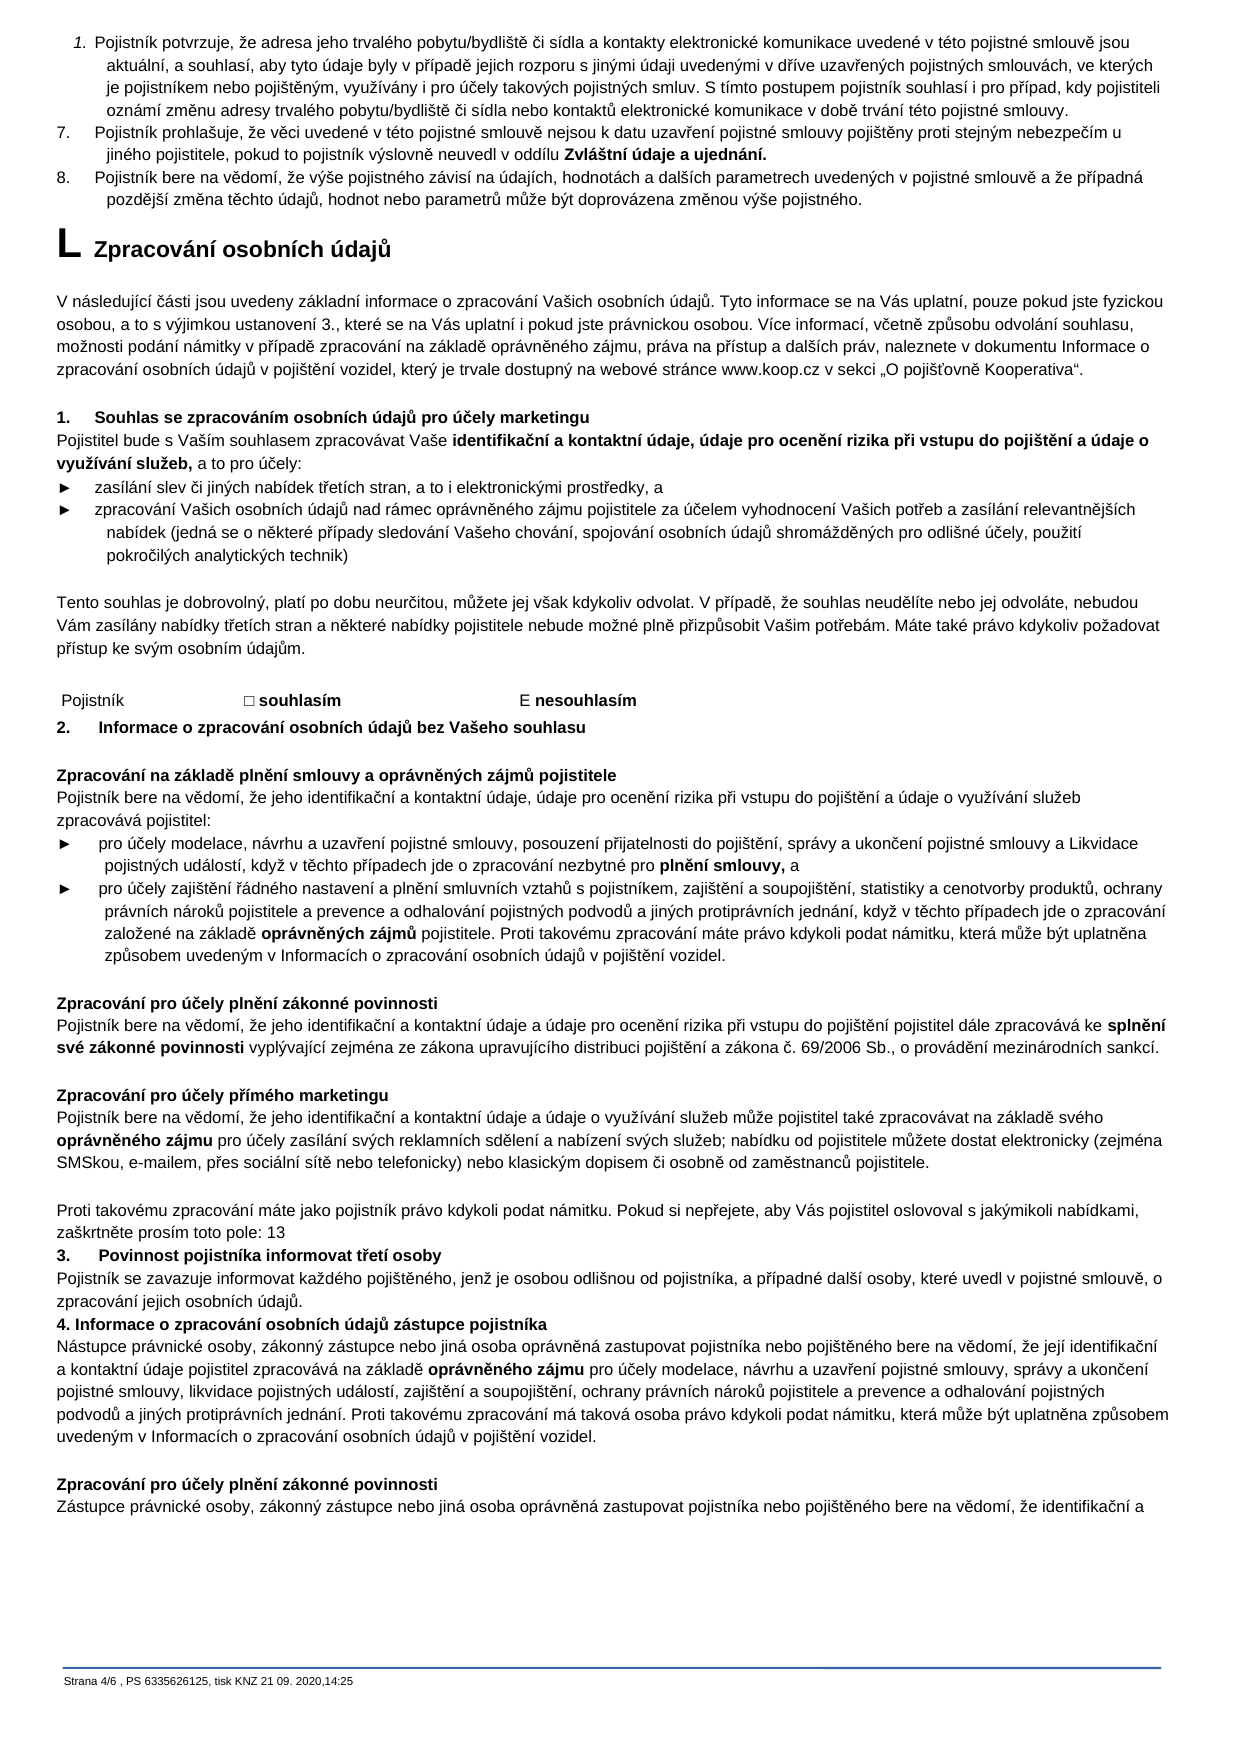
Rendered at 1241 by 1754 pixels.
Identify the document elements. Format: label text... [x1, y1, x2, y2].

text V následující části jsou uvedeny základní informace o zpracování Vašich osobních údajů. Tyto informace se na Vás uplatní, pouze pokud jste fyzickou osobou, a to s výjimkou ustanovení 3., které se na Vás uplatní i pokud jste právnickou osobou. Více informací, včetně způsobu odvolání souhlasu, možnosti podání námitky v případě zpracování na základě oprávněného zájmu, práva na přístup a dalších práv, naleznete v dokumentu Informace o zpracování osobních údajů v pojištění vozidel, který je trvale dostupný na webové stránce www.koop.cz v sekci „O pojišťovně Kooperativa“. [56, 292, 1169, 379]
text Pojistník se zavazuje informovat každého pojištěného, jenž je osobou odlišnou od pojistníka, a případné další osoby, které uvedl v pojistné smlouvě, o zpracování jejich osobních údajů. [56, 1269, 1169, 1311]
text Nástupce právnické osoby, zákonný zástupce nebo jiná osoba oprávněná zastupovat pojistníka nebo pojištěného bere na vědomí, že její identifikační a kontaktní údaje pojistitel zpracovává na základě oprávněného zájmu pro účely modelace, návrhu a uzavření pojistné smlouvy, správy a ukončení pojistné smlouvy, likvidace pojistných událostí, zajištění a soupojištění, ochrany právních nároků pojistitele a prevence a odhalování pojistných podvodů a jiných protiprávních jednání. Proti takovému zpracování má taková osoba právo kdykoli podat námitku, která může být uplatněna způsobem uvedeným v Informacích o zpracování osobních údajů v pojištění vozidel. [56, 1337, 1169, 1446]
list Informace o zpracování osobních údajů bez Vašeho souhlasu [56, 661, 1169, 737]
text Pojistník bere na vědomí, že jeho identifikační a kontaktní údaje a údaje o využívání služeb může pojistitel také zpracovávat na základě svého oprávněného zájmu pro účely zasílání svých reklamních sdělení a nabízení svých služeb; nabídku od pojistitele můžete dostat elektronicky (zejména SMSkou, e-mailem, přes sociální sítě nebo telefonicky) nebo klasickým dopisem či osobně od zaměstnanců pojistitele. [56, 1108, 1169, 1172]
text L Zpracování osobních údajů [56, 219, 1169, 267]
text Zpracování na základě plnění smlouvy a oprávněných zájmů pojistitele [56, 766, 1169, 785]
list pro účely modelace, návrhu a uzavření pojistné smlouvy, posouzení přijatelnosti do pojištění, správy a ukončení pojistné smlouvy a Likvidace pojistných událostí, když v těchto případech jde o zpracování nezbytné pro plnění smlouvy, a [56, 833, 1169, 875]
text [56, 1497, 1169, 1516]
list zpracování Vašich osobních údajů nad rámec oprávněného zájmu pojistitele za účelem vyhodnocení Vašich potřeb a zasílání relevantnějších nabídek (jedná se o některé případy sledování Vašeho chování, spojování osobních údajů shromážděných pro odlišné účely, použití pokročilých analytických technik) [56, 500, 1169, 565]
list Povinnost pojistníka informovat třetí osoby [56, 1246, 1169, 1265]
text Pojistník bere na vědomí, že jeho identifikační a kontaktní údaje, údaje pro ocenění rizika při vstupu do pojištění a údaje o využívání služeb zpracovává pojistitel: [56, 788, 1169, 830]
text Proti takovému zpracování máte jako pojistník právo kdykoli podat námitku. Pokud si nepřejete, aby Vás pojistitel oslovoval s jakýmikoli nabídkami, zaškrtněte prosím toto pole: 13 [56, 1200, 1169, 1242]
list Pojistník bere na vědomí, že výše pojistného závisí na údajích, hodnotách a dalších parametrech uvedených v pojistné smlouvě a že případná pozdější změna těchto údajů, hodnot nebo parametrů může být doprovázena změnou výše pojistného. [56, 168, 1169, 209]
text Tento souhlas je dobrovolný, platí po dobu neurčitou, můžete jej však kdykoliv odvolat. V případě, že souhlas neudělíte nebo jej odvoláte, nebudou Vám zasílány nabídky třetích stran a některé nabídky pojistitele nebude možné plně přizpůsobit Vašim potřebám. Máte také právo kdykoliv požadovat přístup ke svým osobním údajům. [56, 593, 1169, 658]
text Zpracování pro účely přímého marketingu [56, 1086, 1169, 1105]
text 4. Informace o zpracování osobních údajů zástupce pojistníka [56, 1315, 1169, 1334]
list zasílání slev či jiných nabídek třetích stran, a to i elektronickými prostředky, a [56, 477, 1169, 497]
text Pojistník bere na vědomí, že jeho identifikační a kontaktní údaje a údaje pro ocenění rizika při vstupu do pojištění pojistitel dále zpracovává ke splnění své zákonné povinnosti vyplývající zejména ze zákona upravujícího distribuci pojištění a zákona č. 69/2006 Sb., o provádění mezinárodních sankcí. [56, 1016, 1169, 1057]
text Zpracování pro účely plnění zákonné povinnosti [56, 993, 1169, 1013]
list Pojistník prohlašuje, že věci uvedené v této pojistné smlouvě nejsou k datu uzavření pojistné smlouvy pojištěny proti stejným nebezpečím u jiného pojistitele, pokud to pojistník výslovně neuvedl v oddílu Zvláštní údaje a ujednání. [56, 123, 1169, 164]
list pro účely zajištění řádného nastavení a plnění smluvních vztahů s pojistníkem, zajištění a soupojištění, statistiky a cenotvorby produktů, ochrany právních nároků pojistitele a prevence a odhalování pojistných podvodů a jiných protiprávních jednání, když v těchto případech jde o zpracování založené na základě oprávněných zájmů pojistitele. Proti takovému zpracování máte právo kdykoli podat námitku, která může být uplatněna způsobem uvedeným v Informacích o zpracování osobních údajů v pojištění vozidel. [56, 879, 1169, 965]
text Zpracování pro účely plnění zákonné povinnosti [56, 1474, 1169, 1493]
list Souhlas se zpracováním osobních údajů pro účely marketingu [56, 407, 1169, 427]
list Pojistník potvrzuje, že adresa jeho trvalého pobytu/bydliště či sídla a kontakty elektronické komunikace uvedené v této pojistné smlouvě jsou aktuální, a souhlasí, aby tyto údaje byly v případě jejich rozporu s jinými údaji uvedenými v dříve uzavřených pojistných smlouvách, ve kterých je pojistníkem nebo pojištěným, využívány i pro účely takových pojistných smluv. S tímto postupem pojistník souhlasí i pro případ, kdy pojistiteli oznámí změnu adresy trvalého pobytu/bydliště či sídla nebo kontaktů elektronické komunikace v době trvání této pojistné smlouvy. [73, 33, 1169, 119]
text Pojistitel bude s Vaším souhlasem zpracovávat Vaše identifikační a kontaktní údaje, údaje pro ocenění rizika při vstupu do pojištění a údaje o využívání služeb, a to pro účely: [56, 431, 1169, 473]
